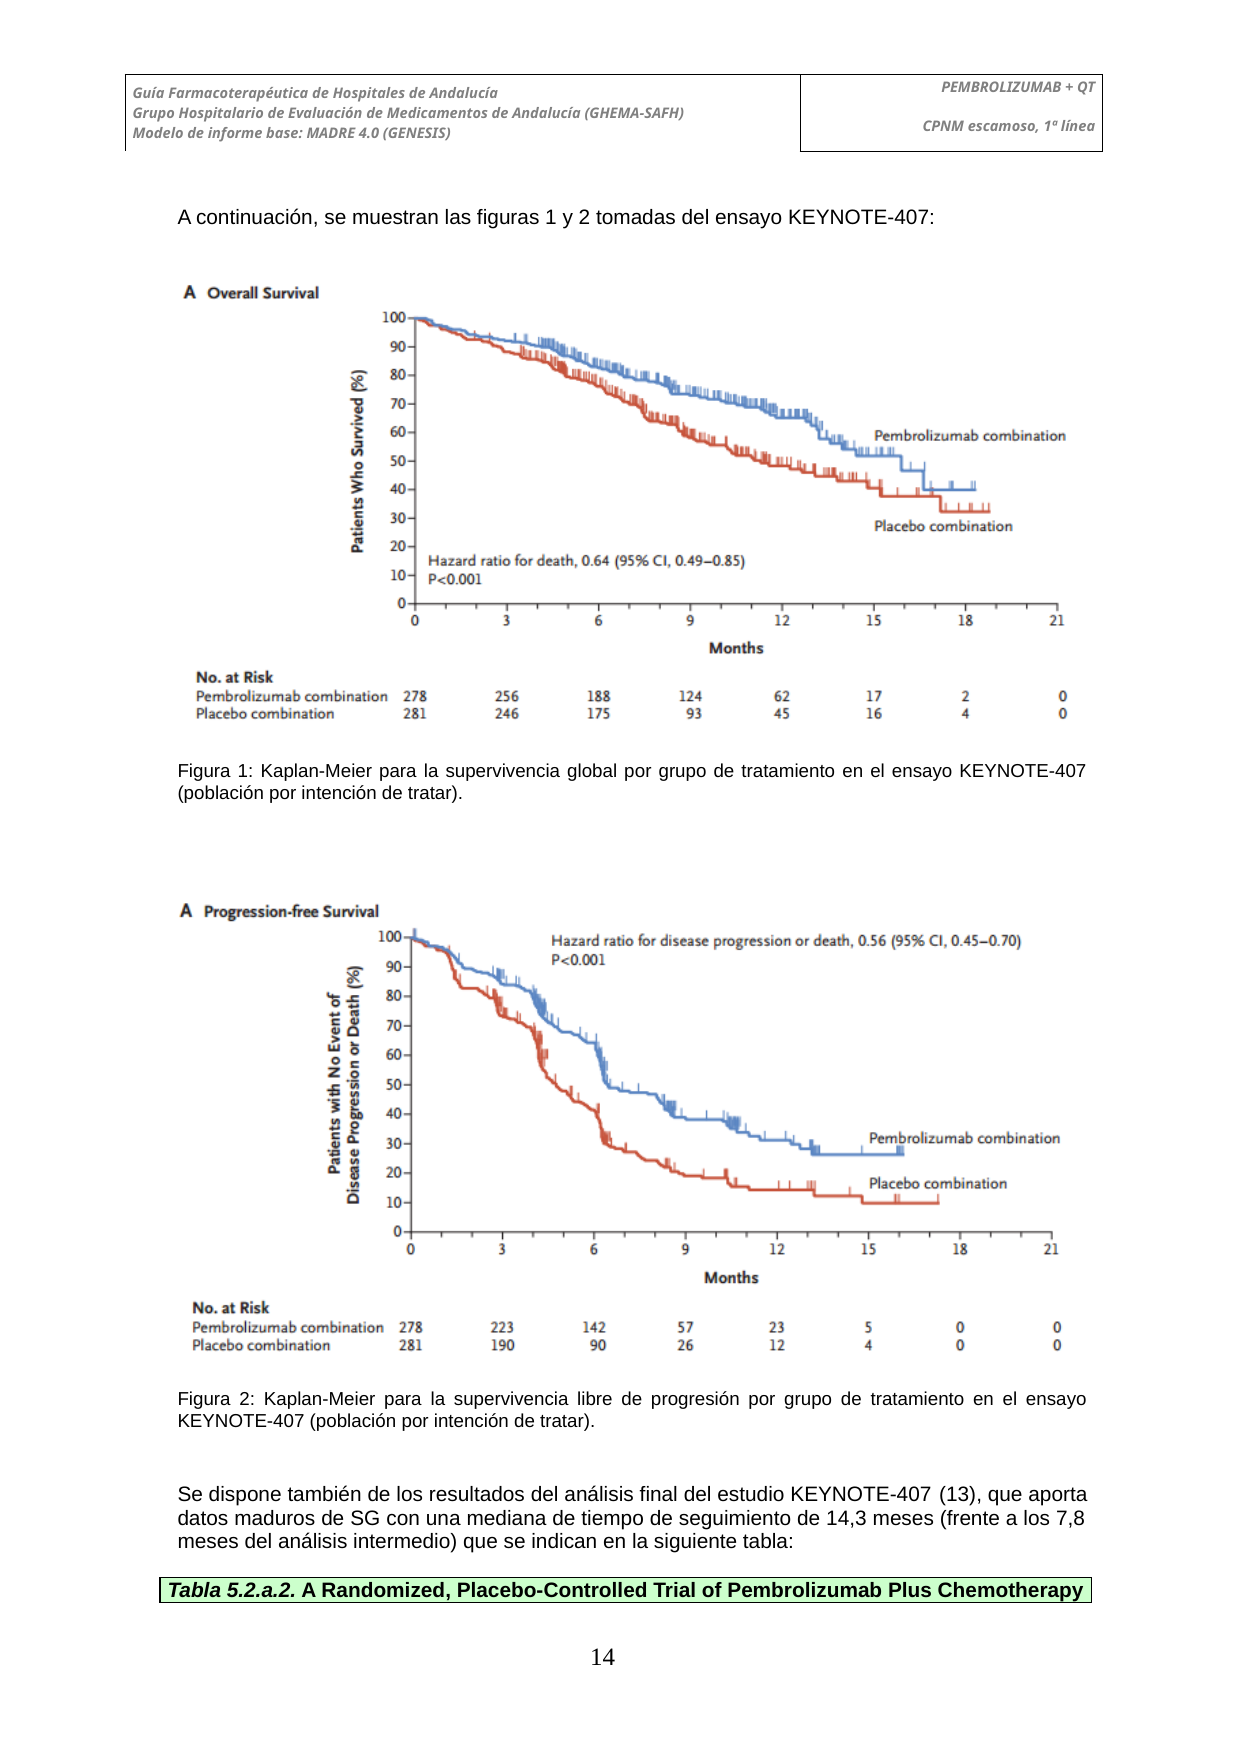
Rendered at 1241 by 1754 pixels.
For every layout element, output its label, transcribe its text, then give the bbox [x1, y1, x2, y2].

picture [177, 898, 1076, 1367]
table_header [161, 1578, 1091, 1602]
text A continuación, se muestran las figuras 1 y 2 tomadas del ensayo KEYNOTE-407: [177, 205, 1087, 229]
text Se dispone también de los resultados del análisis final del estudio KEYNOTE-407 (13), que aporta datos maduros de SG con una mediana de tiempo de seguimiento de 14,3 meses (frente a los 7,8 meses del análisis intermedio) que se indican en la siguiente tabla: [177, 1481, 1087, 1553]
text Figura 1: Kaplan-Meier para la supervivencia global por grupo de tratamiento en el ensayo KEYNOTE-407 (población por intención de tratar). [177, 760, 1087, 803]
text Figura 2: Kaplan-Meier para la supervivencia libre de progresión por grupo de tratamiento en el ensayo KEYNOTE-407 (población por intención de tratar). [177, 1388, 1087, 1431]
picture [177, 276, 1089, 736]
